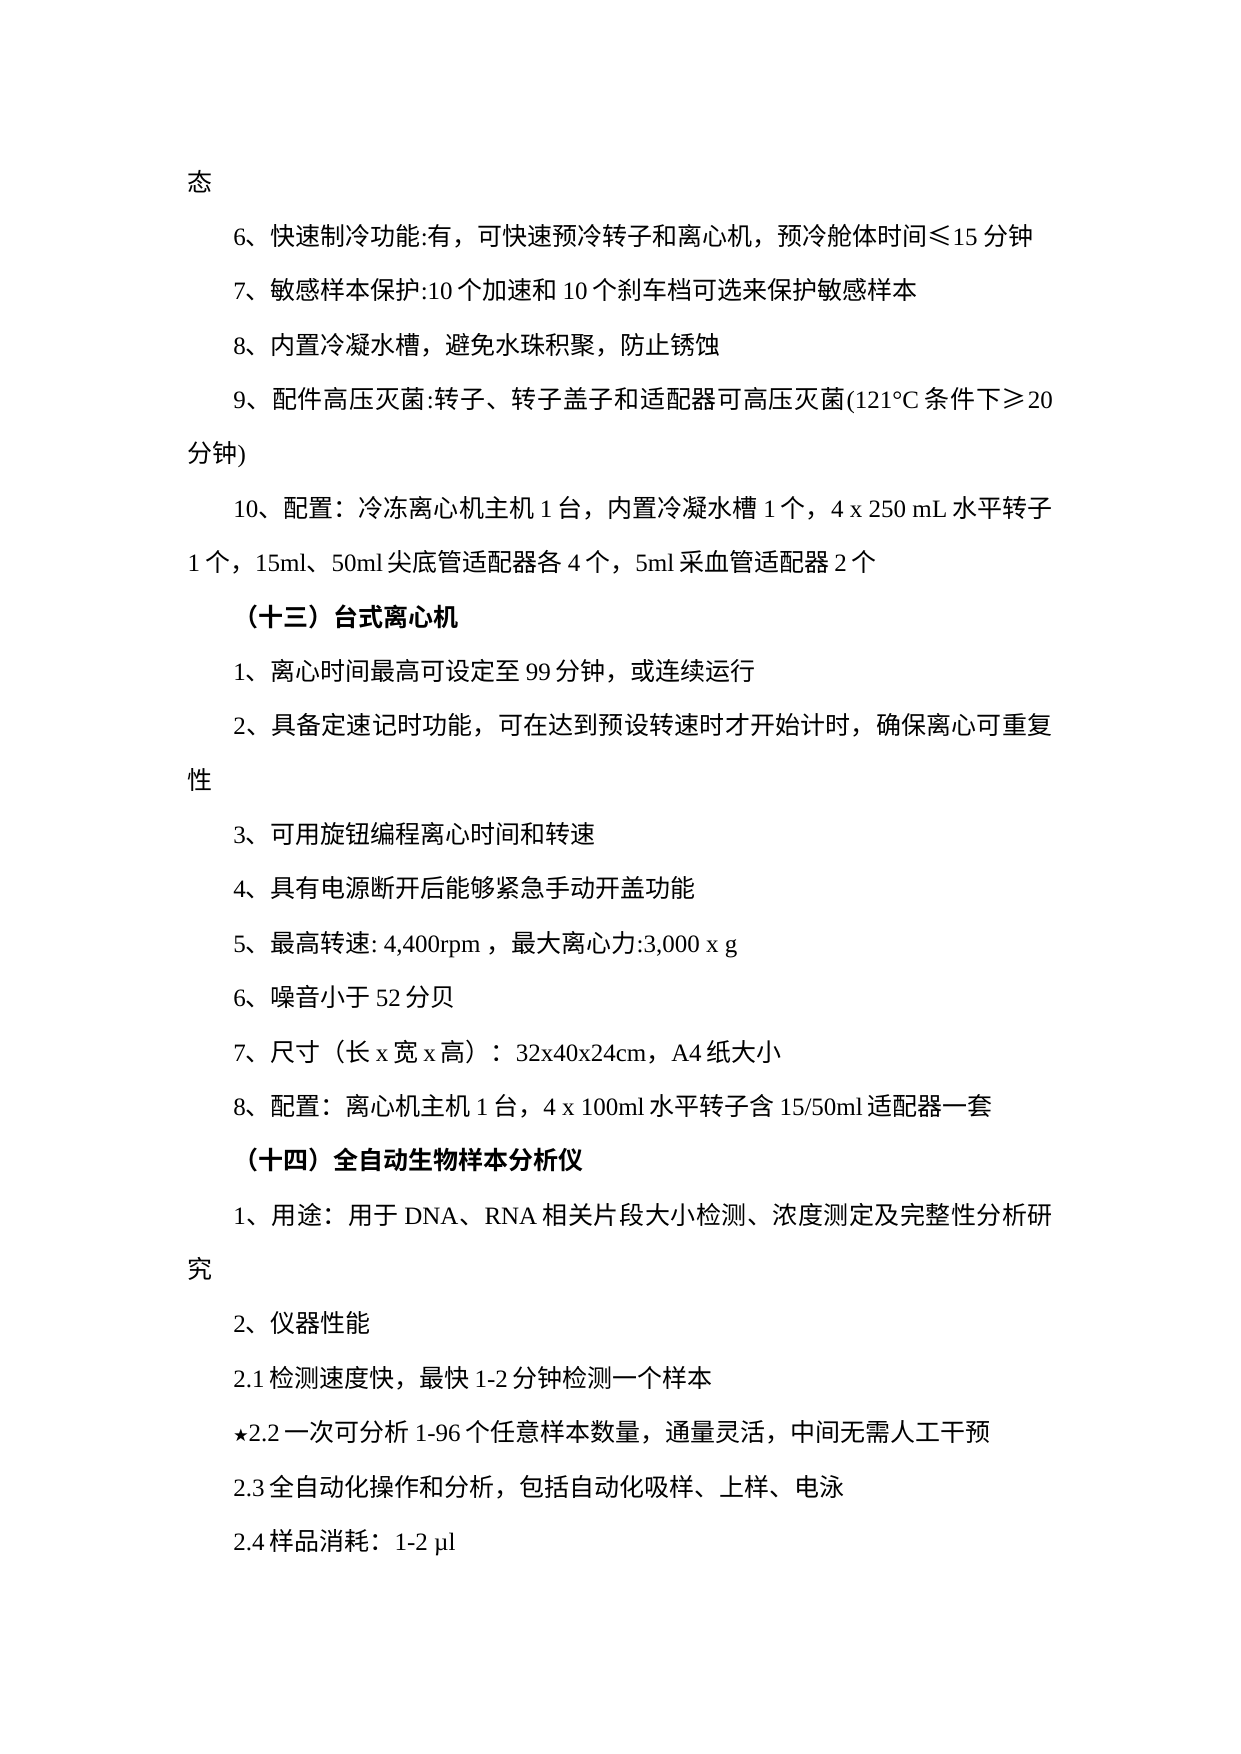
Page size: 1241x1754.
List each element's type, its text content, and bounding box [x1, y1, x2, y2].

text 2.4样品消耗：1-2 µl [187, 1521, 1053, 1558]
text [187, 162, 1053, 198]
text 2、仪器性能 [187, 1304, 1053, 1340]
text 2、具备定速记时功能，可在达到预设转速时才开始计时，确保离心可重复性 [187, 706, 1053, 796]
text 4、具有电源断开后能够紧急手动开盖功能 [187, 869, 1053, 905]
text 6、噪音小于52分贝 [187, 978, 1053, 1014]
text 1、用途：用于DNA、RNA相关片段大小检测、浓度测定及完整性分析研究 [187, 1195, 1053, 1286]
text 10、配置：冷冻离心机主机1台，内置冷凝水槽1个，4 x 250 mL水平转子1个，15ml、50ml尖底管适配器各4个，5ml采血管适配器2个 [187, 488, 1053, 579]
text 3、可用旋钮编程离心时间和转速 [187, 814, 1053, 851]
text 5、最高转速: 4,400rpm ，最大离心力:3,000 x g [187, 923, 1053, 959]
text 6、快速制冷功能:有，可快速预冷转子和离心机，预冷舱体时间≤15 分钟 [187, 216, 1053, 253]
text （十三）台式离心机 [187, 597, 1053, 633]
text 9、配件高压灭菌:转子、转子盖子和适配器可高压灭菌(121°C条件下≥20分钟) [187, 379, 1053, 470]
text 8、配置：离心机主机1台，4 x 100ml水平转子含15/50ml适配器一套 [187, 1086, 1053, 1123]
text 2.3全自动化操作和分析，包括自动化吸样、上样、电泳 [187, 1467, 1053, 1503]
text 7、敏感样本保护:10个加速和10个刹车档可选来保护敏感样本 [187, 271, 1053, 307]
text 1、离心时间最高可设定至99分钟，或连续运行 [187, 651, 1053, 688]
text 8、内置冷凝水槽，避免水珠积聚，防止锈蚀 [187, 325, 1053, 361]
text 2.1检测速度快，最快1-2分钟检测一个样本 [187, 1358, 1053, 1394]
text 7、尺寸（长x宽x高）：32x40x24cm，A4纸大小 [187, 1032, 1053, 1068]
text （十四）全自动生物样本分析仪 [187, 1141, 1053, 1177]
text ★2.2一次可分析1-96个任意样本数量，通量灵活，中间无需人工干预 [187, 1413, 1053, 1449]
